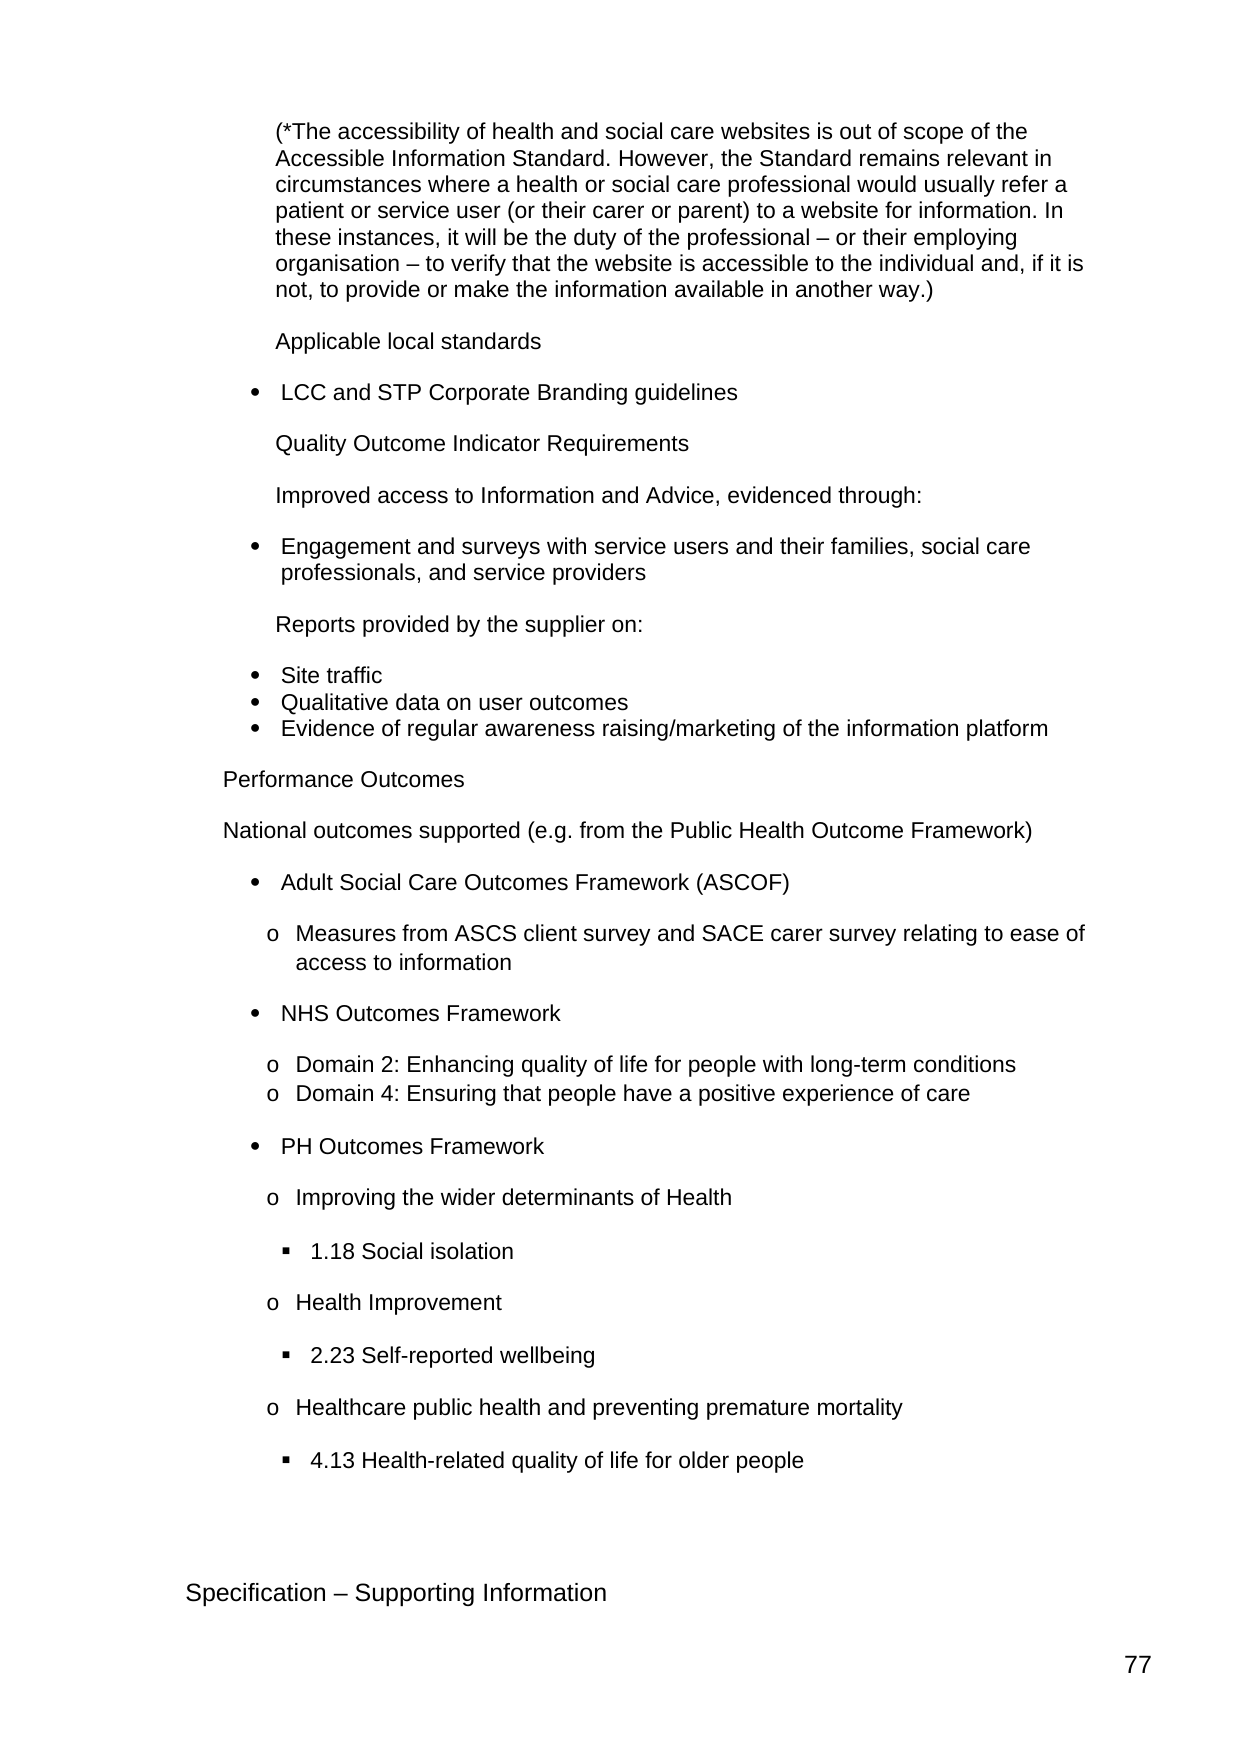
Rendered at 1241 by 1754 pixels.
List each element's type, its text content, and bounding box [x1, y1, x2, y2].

list Health Improvement [266, 1289, 1092, 1317]
list 4.13 Health-related quality of life for older people [281, 1447, 1092, 1473]
text Performance Outcomes [148, 766, 1092, 792]
text Reports provided by the supplier on: [275, 611, 1092, 637]
list Engagement and surveys with service users and their families, social care professionals, and service providers [251, 533, 1092, 586]
list NHS Outcomes Framework [251, 1000, 1092, 1026]
list LCC and STP Corporate Branding guidelines [251, 379, 1092, 405]
list Healthcare public health and preventing premature mortality [266, 1394, 1092, 1422]
text Improved access to Information and Advice, evidenced through: [200, 482, 1092, 508]
list Qualitative data on user outcomes [251, 688, 1092, 715]
list 1.18 Social isolation [281, 1238, 1092, 1264]
text (*The accessibility of health and social care websites is out of scope of the Accessible Information Standard. However, the Standard remains relevant in circumstances where a health or social care professional would usually refer a patient or service user (or their carer or parent) to a website for information. In these instances, it will be the duty of the professional – or their employing organisation – to verify that the website is accessible to the individual and, if it is not, to provide or make the information available in another way.) [275, 118, 1092, 303]
list Improving the wider determinants of Health [266, 1184, 1092, 1213]
text National outcomes supported (e.g. from the Public Health Outcome Framework) [148, 817, 1092, 844]
text Specification – Supporting Information [185, 1578, 1092, 1607]
list Site traffic [251, 662, 1092, 688]
list Evidence of regular awareness raising/marketing of the information platform [251, 715, 1092, 741]
list Adult Social Care Outcomes Framework (ASCOF) [251, 869, 1092, 895]
list Domain 2: Enhancing quality of life for people with long-term conditions [266, 1051, 1092, 1079]
list 2.23 Self-reported wellbeing [281, 1342, 1092, 1369]
list Domain 4: Ensuring that people have a positive experience of care [266, 1079, 1092, 1108]
list Measures from ASCS client survey and SACE carer survey relating to ease of access to information [266, 920, 1092, 975]
text Quality Outcome Indicator Requirements [275, 430, 1092, 457]
text Applicable local standards [200, 328, 1092, 354]
list PH Outcomes Framework [251, 1133, 1092, 1159]
